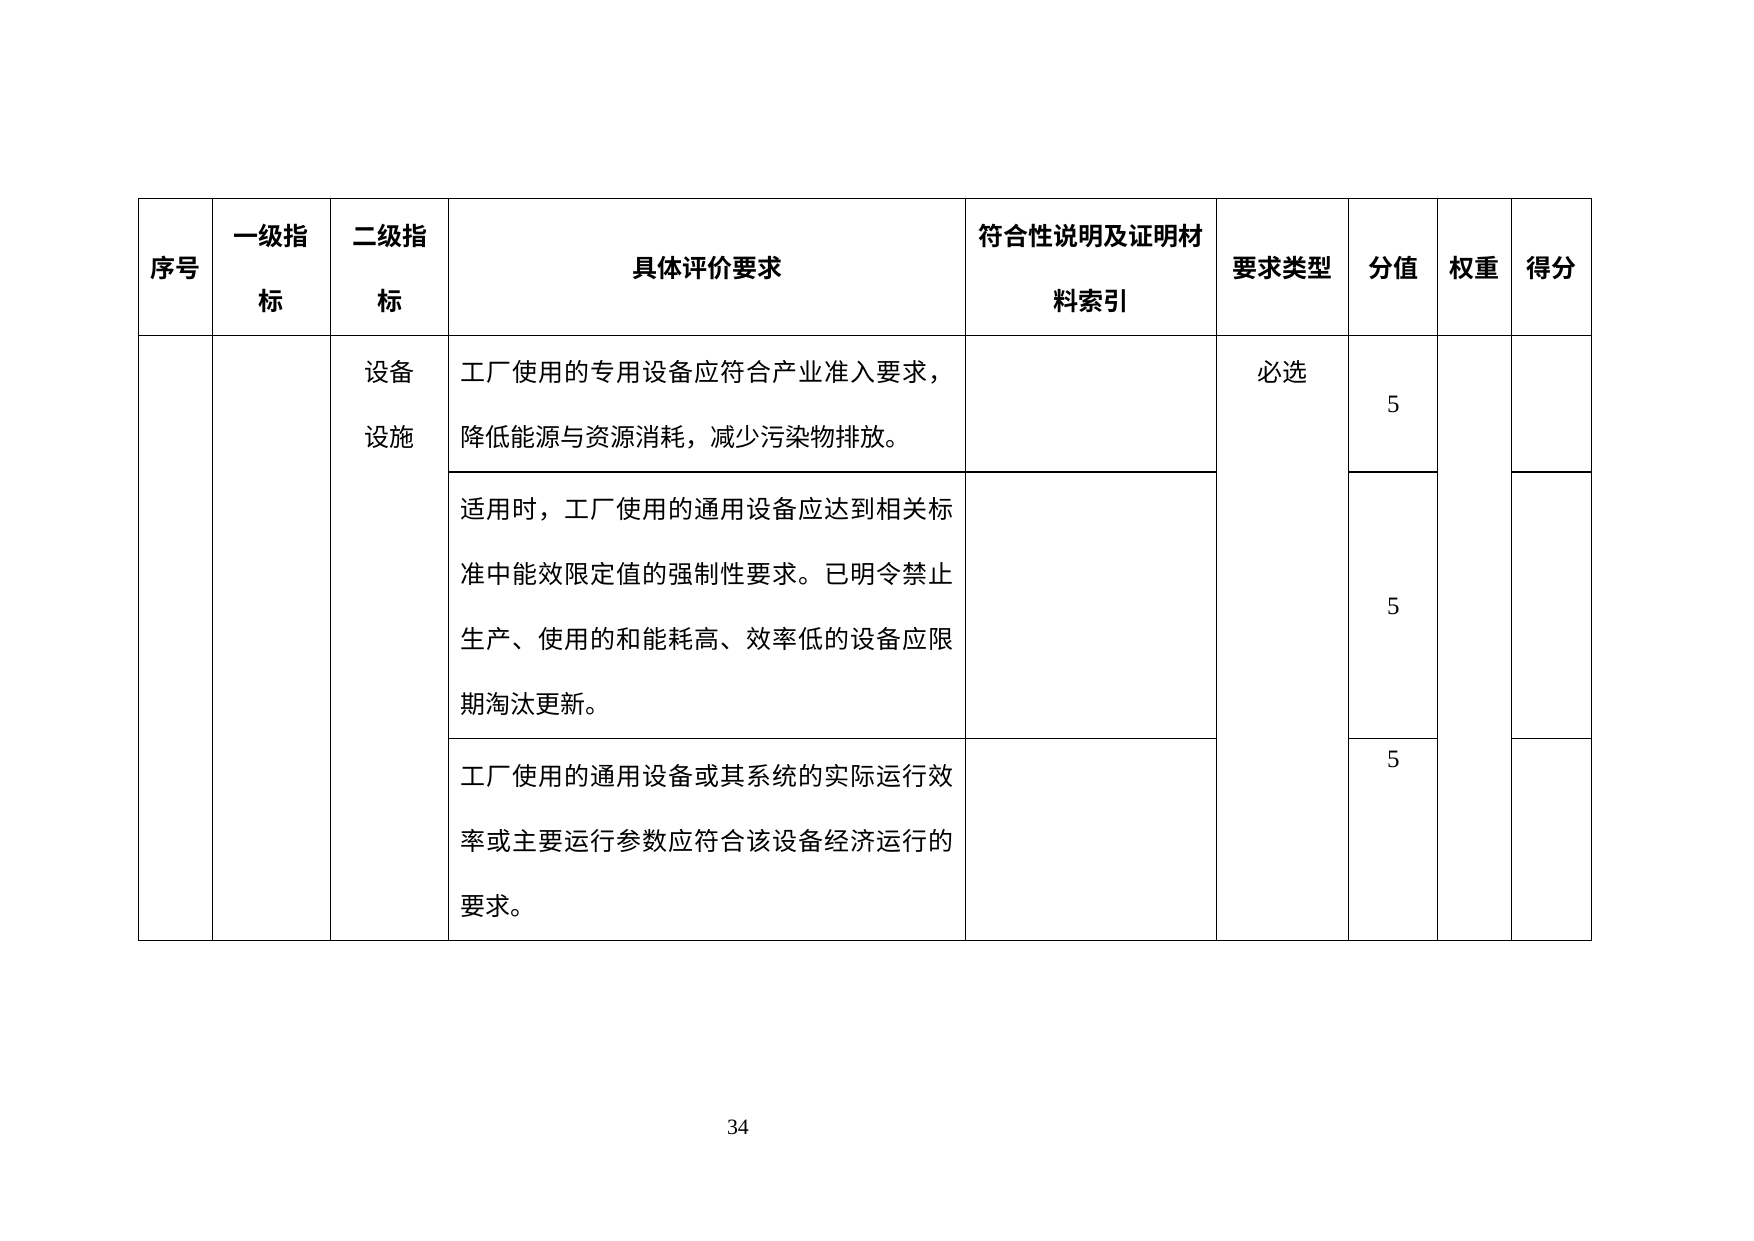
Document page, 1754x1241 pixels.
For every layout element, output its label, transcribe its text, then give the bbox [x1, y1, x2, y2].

table_header 序号 [139, 199, 212, 334]
table_cell 工厂使用的通用设备或其系统的实际运行效率或主要运行参数应符合该设备经济运行的要求。 [449, 739, 965, 940]
table_cell [1512, 336, 1591, 471]
table_header 权重 [1438, 199, 1511, 334]
table_header 二级指标 [331, 199, 448, 334]
table_header 符合性说明及证明材料索引 [966, 199, 1216, 334]
table_cell [1512, 739, 1591, 940]
table_header 要求类型 [1217, 199, 1348, 334]
table_cell 设备 设施 [331, 336, 448, 940]
table_cell [966, 336, 1216, 471]
table_cell 必选 [1217, 336, 1348, 940]
table_cell 工厂使用的专用设备应符合产业准入要求，降低能源与资源消耗，减少污染物排放。 [449, 336, 965, 471]
table_cell 5 [1349, 473, 1437, 738]
table_header 一级指标 [213, 199, 330, 334]
table_cell [966, 473, 1216, 738]
table_cell [966, 739, 1216, 940]
table_header 分值 [1349, 199, 1437, 334]
table_cell 适用时，工厂使用的通用设备应达到相关标准中能效限定值的强制性要求。已明令禁止生产、使用的和能耗高、效率低的设备应限期淘汰更新。 [449, 473, 965, 738]
table_cell [1512, 473, 1591, 738]
table_header 得分 [1512, 199, 1591, 334]
table_cell 5 [1349, 739, 1437, 940]
table_cell 5 [1349, 336, 1437, 471]
table_header 具体评价要求 [449, 199, 965, 334]
